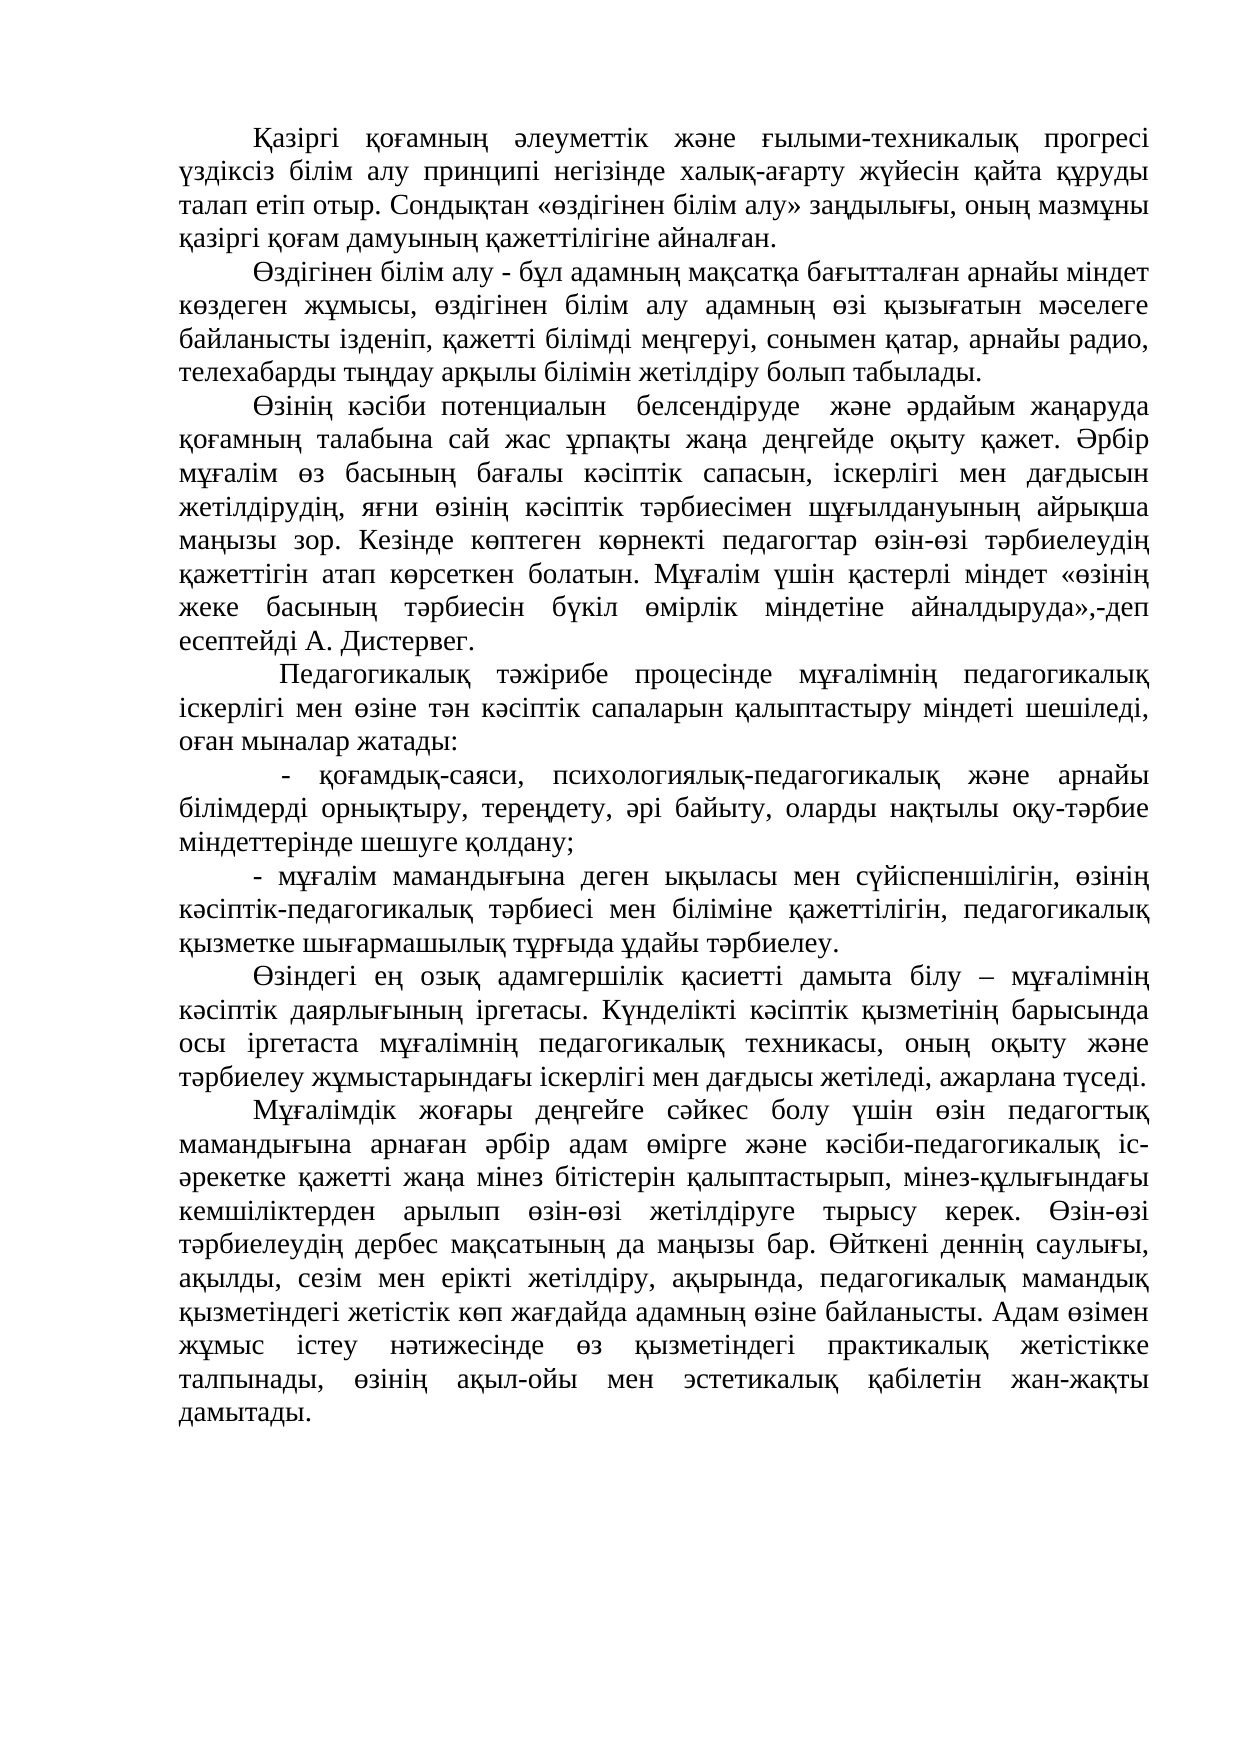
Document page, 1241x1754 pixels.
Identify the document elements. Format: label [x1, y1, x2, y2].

table_header [177, 118, 1152, 1626]
